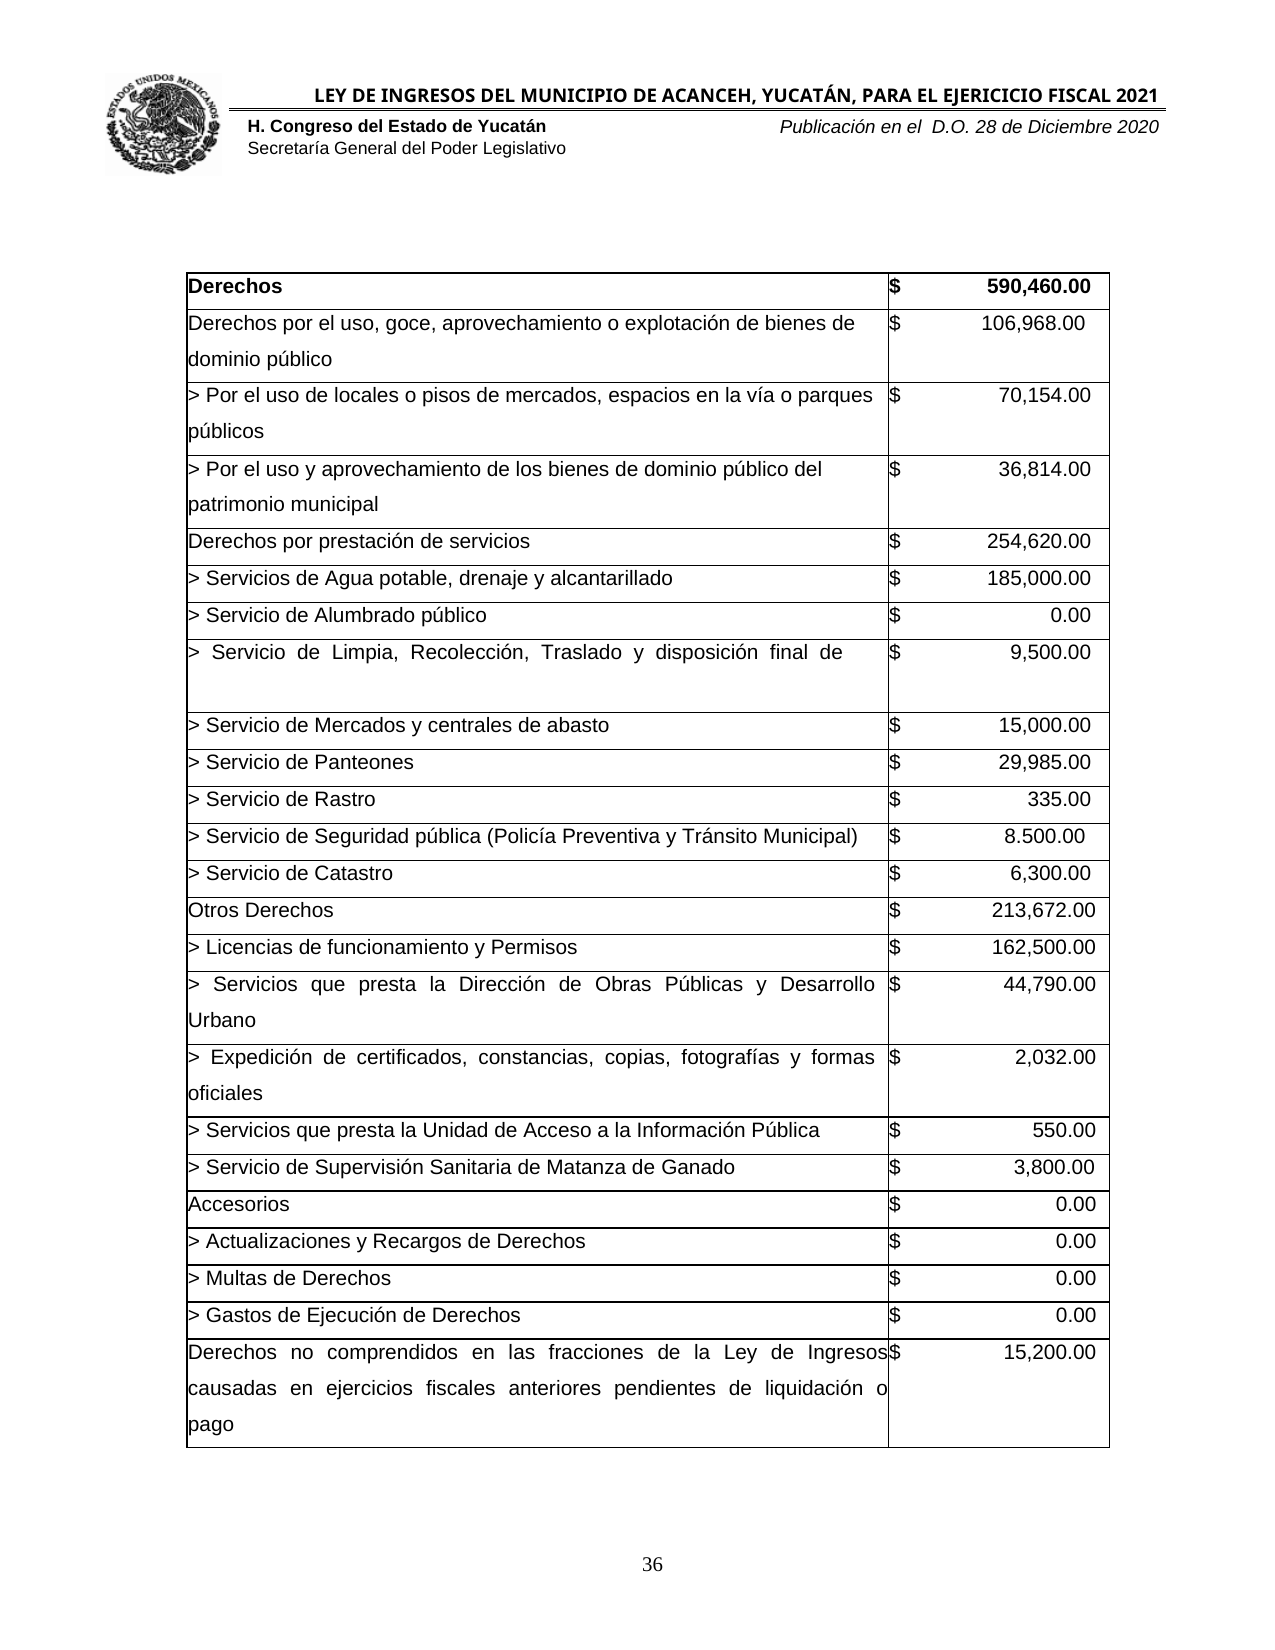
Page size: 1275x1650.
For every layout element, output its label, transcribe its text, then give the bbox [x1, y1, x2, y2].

table_cell $ 0.00 [889, 1192, 1109, 1227]
table_cell $ 185,000.00 [889, 566, 1109, 602]
table_cell $ 3,800.00 [889, 1155, 1109, 1190]
table_cell > Servicio de Mercados y centrales de abasto [188, 713, 888, 749]
table_cell $ 15,200.00 [889, 1340, 1109, 1447]
table_cell > Actualizaciones y Recargos de Derechos [188, 1229, 888, 1264]
table_cell $ 0.00 [889, 1266, 1109, 1301]
table_cell > Gastos de Ejecución de Derechos [188, 1303, 888, 1338]
table_cell $ 70,154.00 [889, 383, 1109, 455]
table_cell > Servicios de Agua potable, drenaje y alcantarillado [188, 566, 888, 602]
table_cell > Servicios que presta la Unidad de Acceso a la Información Pública [188, 1118, 888, 1153]
table_cell > Por el uso y aprovechamiento de los bienes de dominio público del patrimonio municipal [188, 456, 888, 528]
table_cell $ 335.00 [889, 787, 1109, 823]
table_cell $ 0.00 [889, 603, 1109, 639]
table_cell $ 36,814.00 [889, 456, 1109, 528]
table_cell > Por el uso de locales o pisos de mercados, espacios en la vía o parques públicos [188, 383, 888, 455]
table_cell $ 0.00 [889, 1229, 1109, 1264]
table_cell > Servicio de Panteones [188, 750, 888, 786]
table_cell Derechos por prestación de servicios [188, 529, 888, 565]
table_cell $ 8.500.00 [889, 824, 1109, 860]
table_cell $ 9,500.00 [889, 640, 1109, 712]
table_cell Derechos por el uso, goce, aprovechamiento o explotación de bienes de dominio público [188, 310, 888, 382]
table_cell > Licencias de funcionamiento y Permisos [188, 935, 888, 971]
table_cell > Expedición de certificados, constancias, copias, fotografías y formas oficiales [188, 1045, 888, 1116]
table_cell > Multas de Derechos [188, 1266, 888, 1301]
table_cell $ 44,790.00 [889, 972, 1109, 1043]
table_cell $ 15,000.00 [889, 713, 1109, 749]
table_cell $ 254,620.00 [889, 529, 1109, 565]
table_cell $ 162,500.00 [889, 935, 1109, 971]
table_cell Derechos no comprendidos en las fracciones de la Ley de Ingresos causadas en ejercicios fiscales anteriores pendientes de liquidación o pago [188, 1340, 888, 1447]
table_cell > Servicio de Rastro [188, 787, 888, 823]
table_cell Accesorios [188, 1192, 888, 1227]
table_cell $ 2,032.00 [889, 1045, 1109, 1116]
table_cell $ 213,672.00 [889, 898, 1109, 933]
table_cell > Servicio de Limpia, Recolección, Traslado y disposición final de residuos [188, 640, 888, 712]
table_cell > Servicio de Catastro [188, 861, 888, 897]
table_header Derechos [188, 274, 888, 309]
table_cell $ 106,968.00 [889, 310, 1109, 382]
table_cell Otros Derechos [188, 898, 888, 933]
table_header $ 590,460.00 [889, 274, 1109, 309]
table_cell $ 6,300.00 [889, 861, 1109, 897]
table_cell $ 0.00 [889, 1303, 1109, 1338]
table_cell > Servicio de Seguridad pública (Policía Preventiva y Tránsito Municipal) [188, 824, 888, 860]
table_cell > Servicio de Supervisión Sanitaria de Matanza de Ganado [188, 1155, 888, 1190]
table_cell $ 550.00 [889, 1118, 1109, 1153]
table_cell > Servicio de Alumbrado público [188, 603, 888, 639]
table_cell $ 29,985.00 [889, 750, 1109, 786]
table_cell > Servicios que presta la Dirección de Obras Públicas y Desarrollo Urbano [188, 972, 888, 1043]
